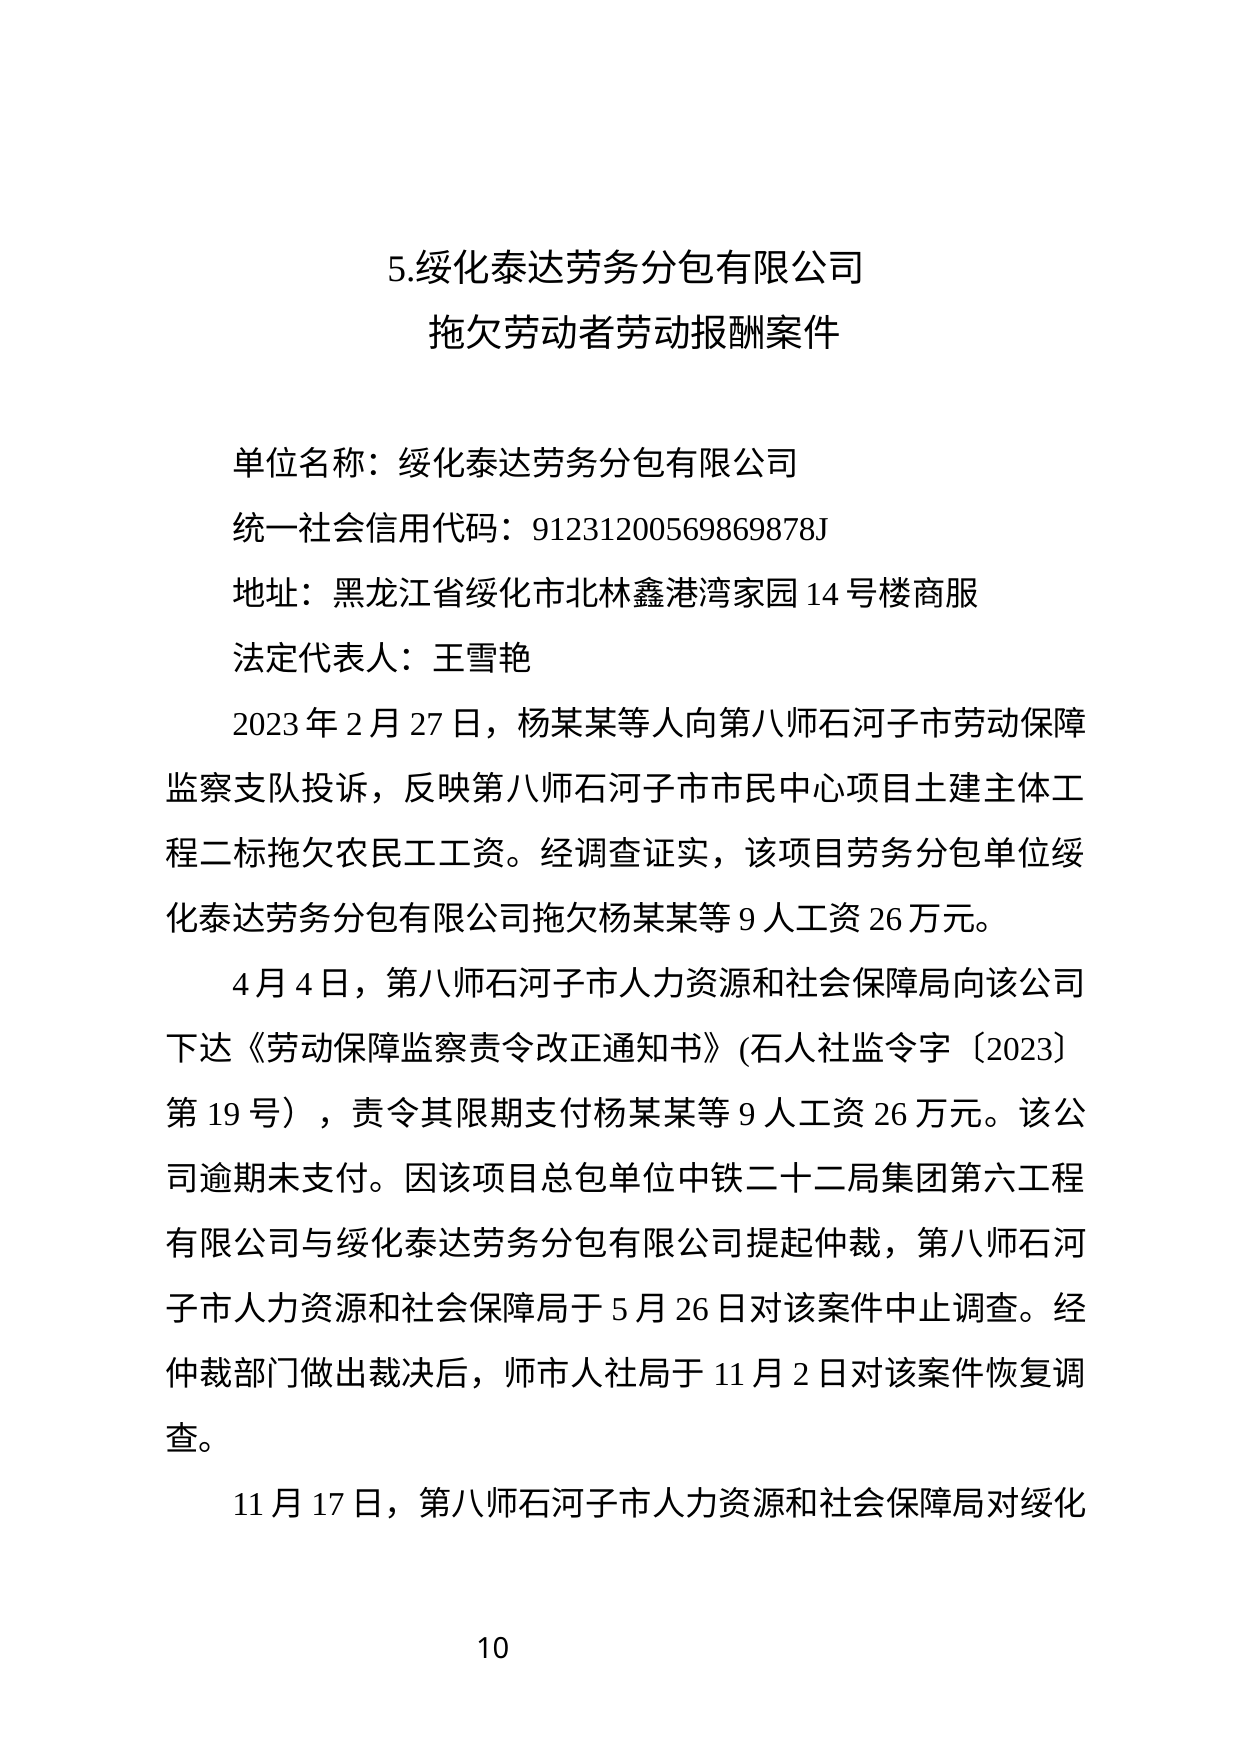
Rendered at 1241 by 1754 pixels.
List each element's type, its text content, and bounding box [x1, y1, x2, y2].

list 拖欠劳动者劳动报酬案件 [165, 298, 1087, 363]
text 单位名称：绥化泰达劳务分包有限公司 [165, 428, 1087, 493]
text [165, 1468, 1087, 1533]
text 地址：黑龙江省绥化市北林鑫港湾家园14号楼商服 [232, 558, 1087, 623]
text 4月4日，第八师石河子市人力资源和社会保障局向该公司下达《劳动保障监察责令改正通知书》(石人社监令字〔2023〕第19号），责令其限期支付杨某某等9人工资26万元。该公司逾期未支付。因该项目总包单位中铁二十二局集团第六工程有限公司与绥化泰达劳务分包有限公司提起仲裁，第八师石河子市人力资源和社会保障局于5月26日对该案件中止调查。经仲裁部门做出裁决后，师市人社局于11月2日对该案件恢复调查。 [165, 948, 1087, 1468]
text 法定代表人：王雪艳 [165, 623, 1087, 688]
text 2023年2月27日，杨某某等人向第八师石河子市劳动保障监察支队投诉，反映第八师石河子市市民中心项目土建主体工程二标拖欠农民工工资。经调查证实，该项目劳务分包单位绥化泰达劳务分包有限公司拖欠杨某某等9人工资26万元。 [165, 688, 1087, 948]
text 统一社会信用代码：91231200569869878J [165, 493, 1087, 558]
list 5.绥化泰达劳务分包有限公司 [165, 233, 1087, 298]
